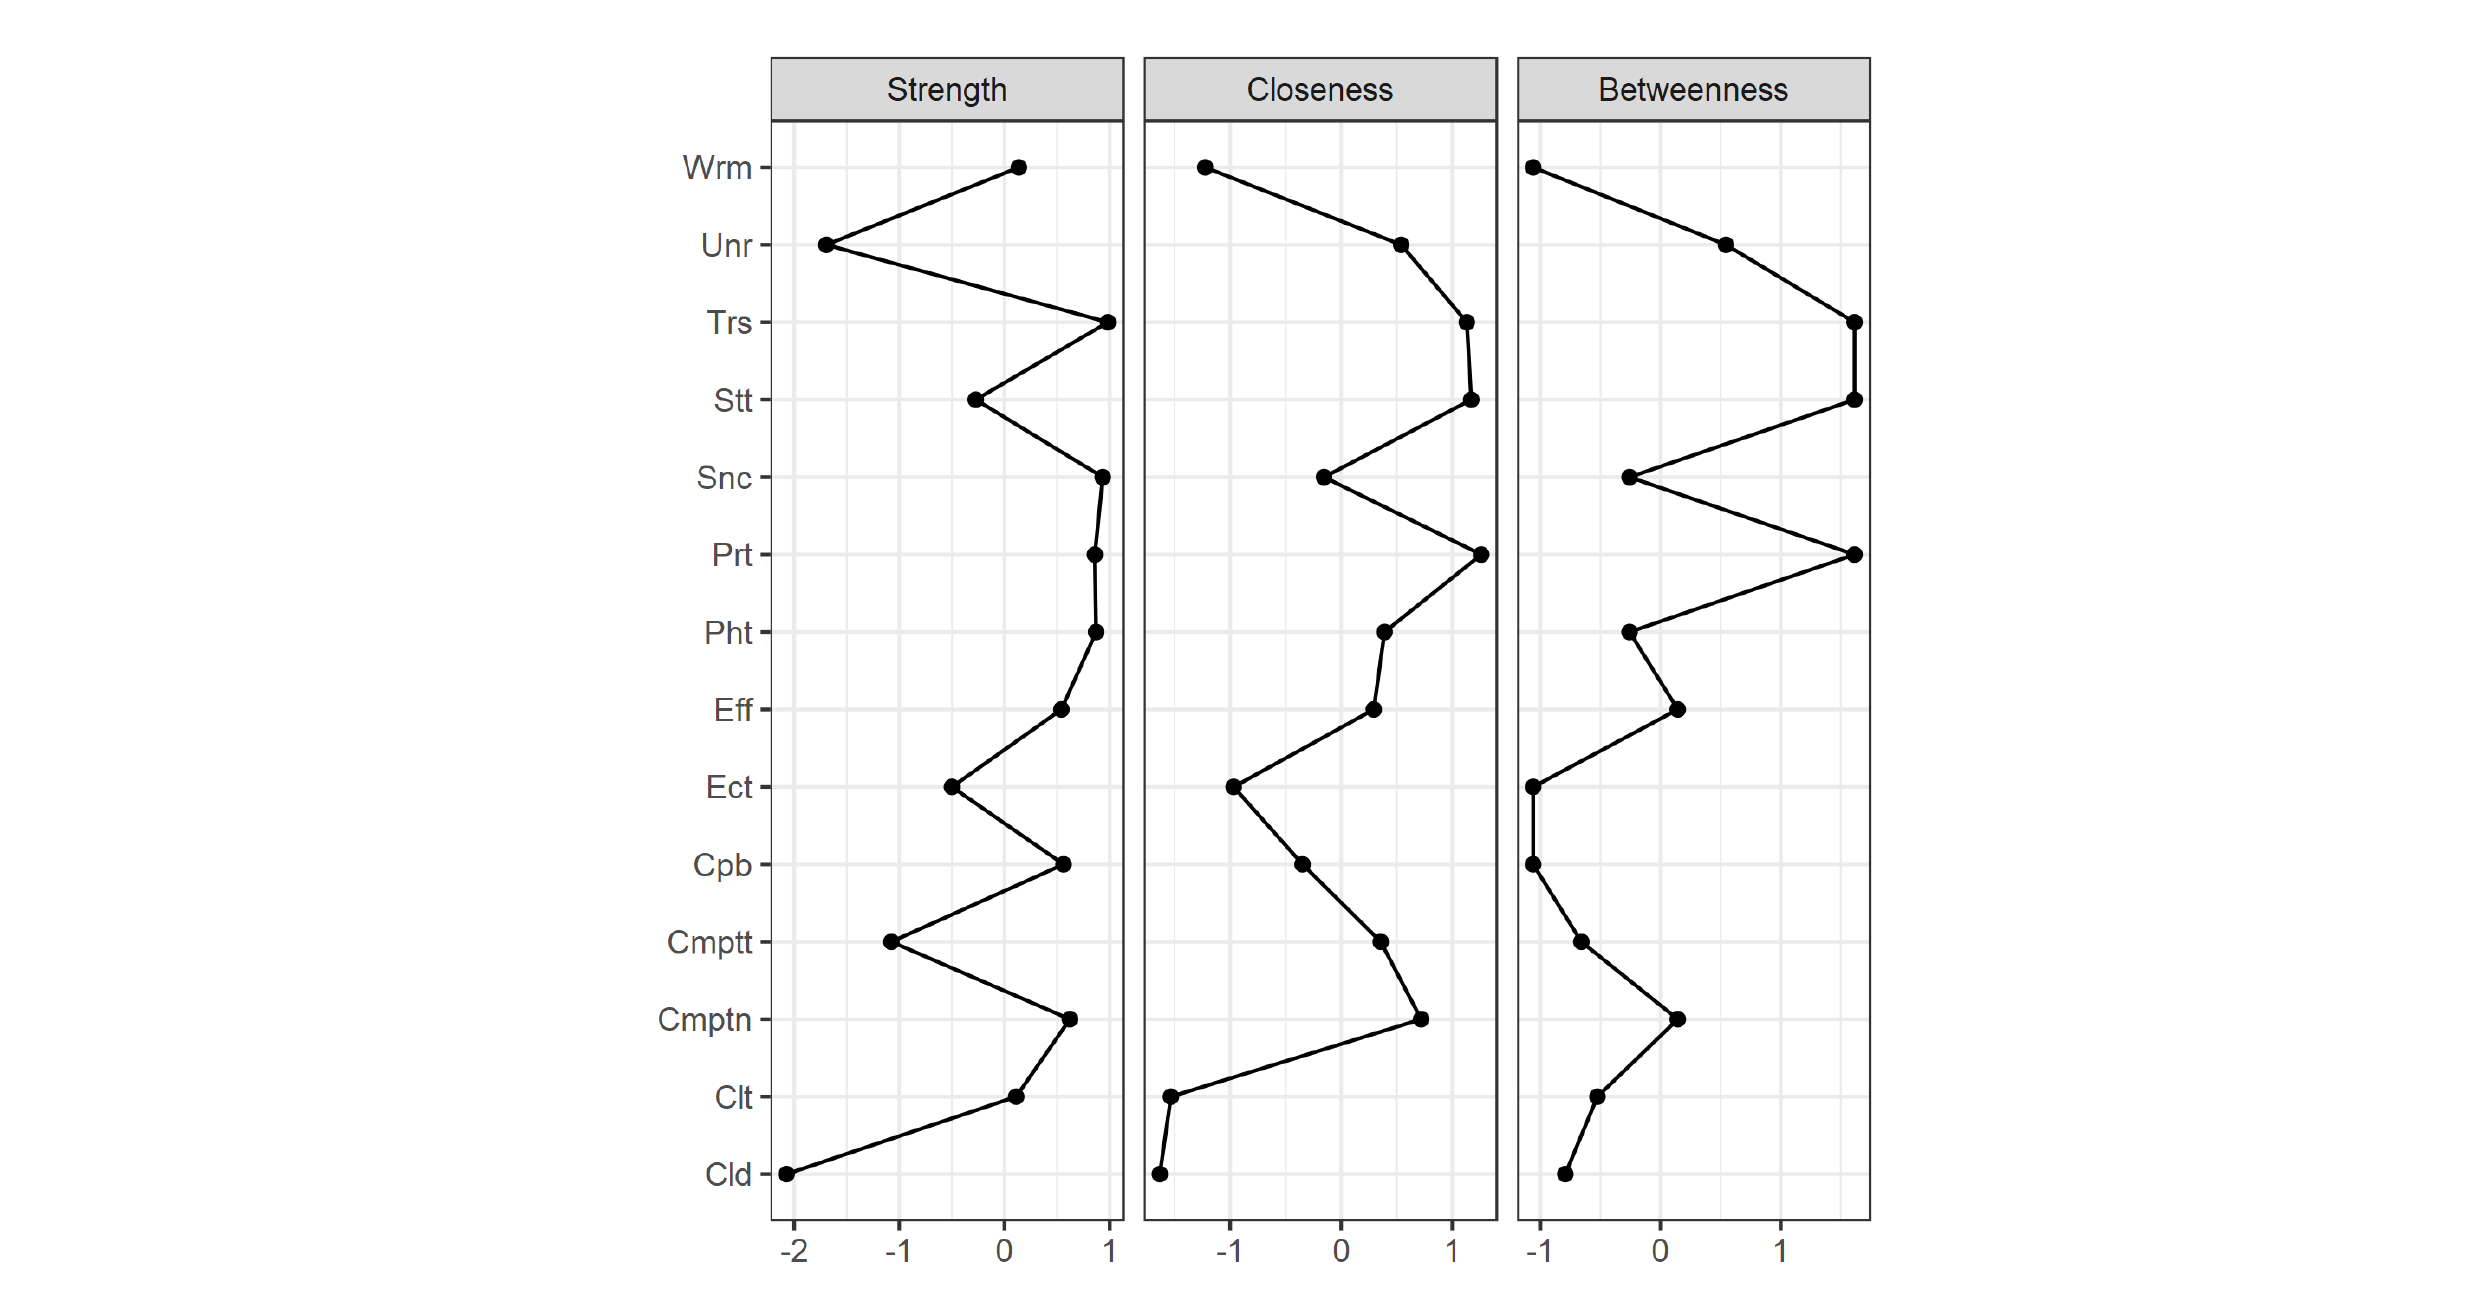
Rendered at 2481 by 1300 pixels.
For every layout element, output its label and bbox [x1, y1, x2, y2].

picture [590, 37, 1890, 1270]
